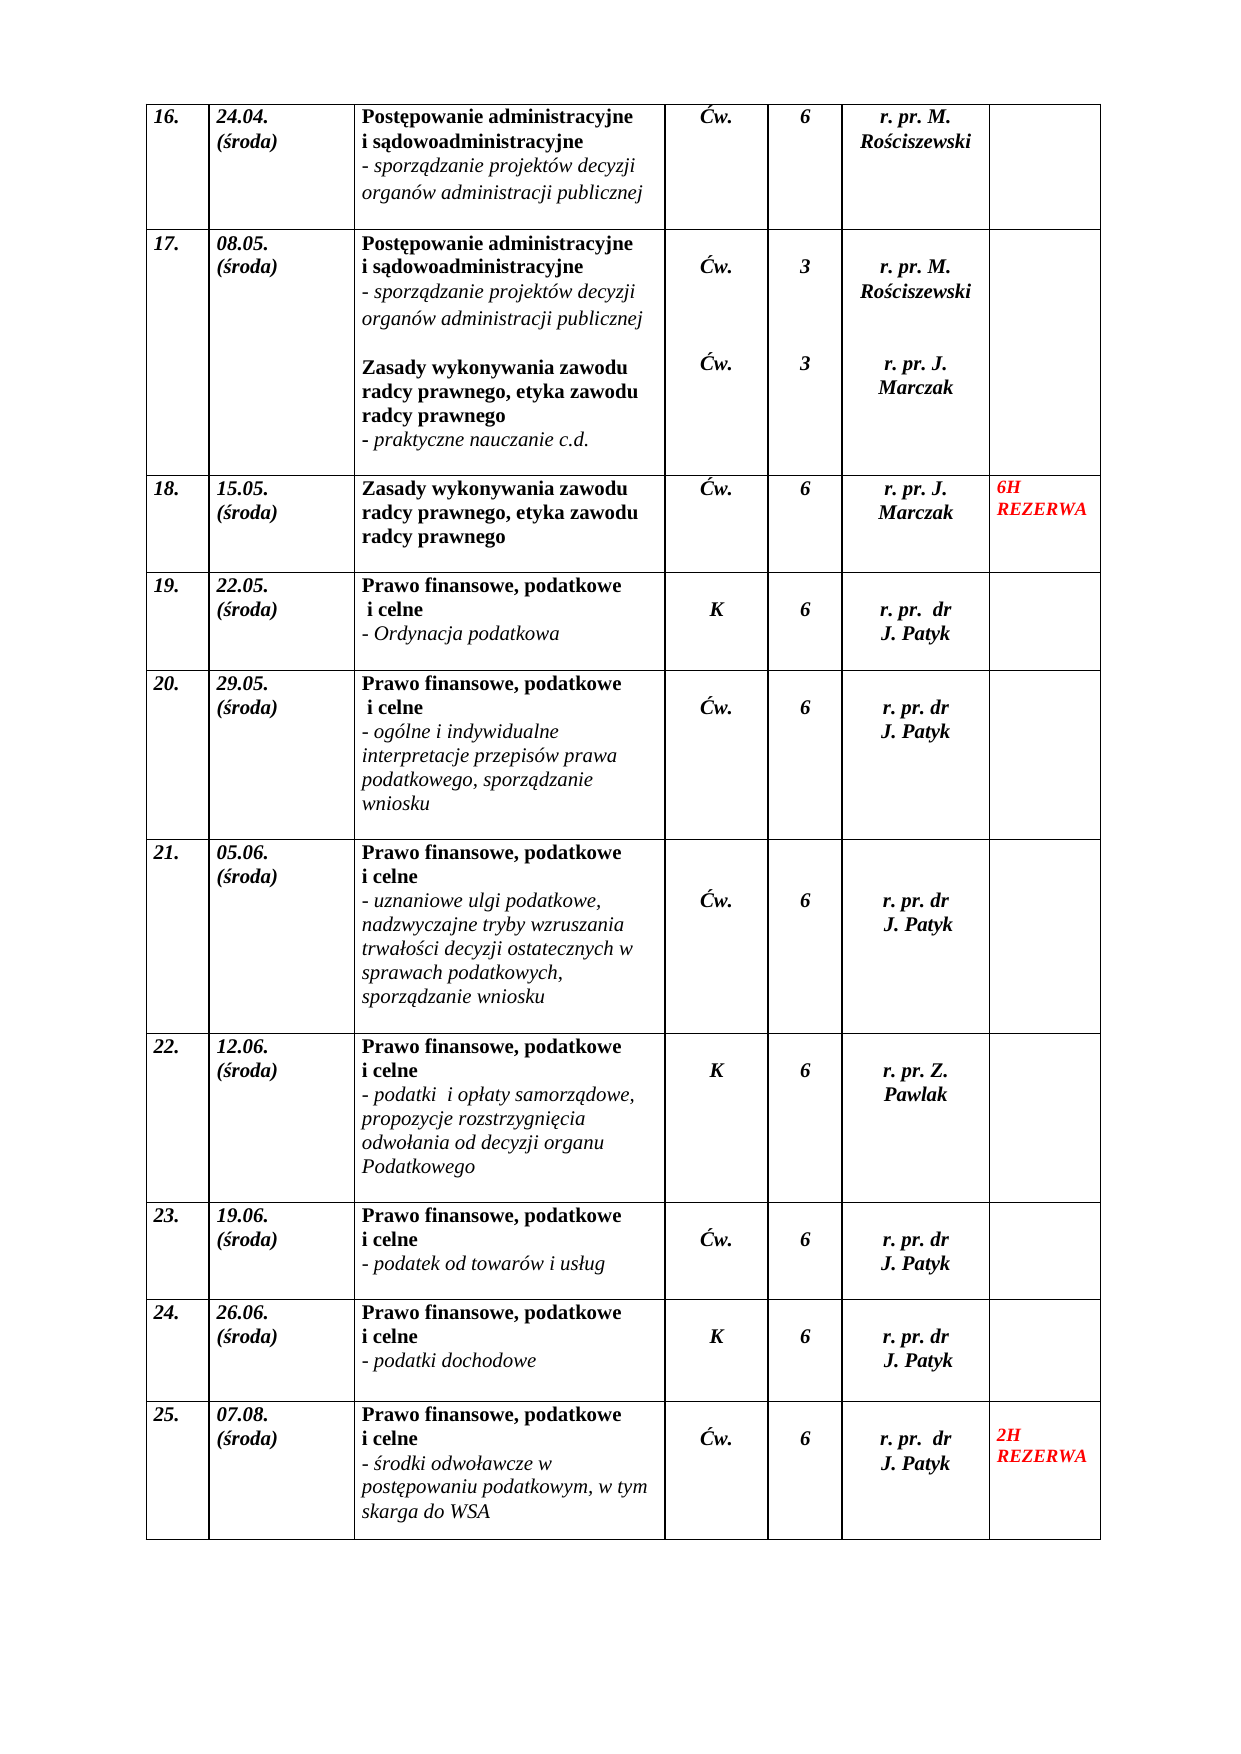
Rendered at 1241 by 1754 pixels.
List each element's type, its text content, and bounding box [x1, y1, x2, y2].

table_cell K [666, 573, 767, 669]
table_cell r. pr. Z. Pawlak [843, 1034, 989, 1202]
table_cell Ćw. [666, 1203, 767, 1299]
table_cell 18. [147, 476, 208, 572]
table_cell r. pr. dr J. Patyk [843, 1402, 989, 1539]
table_cell [990, 671, 1100, 839]
table_cell 07.08. (środa) [210, 1402, 354, 1539]
table_cell 20. [147, 671, 208, 839]
table_cell [990, 1034, 1100, 1202]
table_cell 21. [147, 840, 208, 1032]
table_cell r. pr. M. Rościszewski [843, 105, 989, 229]
table_cell Ćw. [666, 105, 767, 229]
table_cell 6 [769, 1402, 841, 1539]
table_cell 6 [769, 476, 841, 572]
table_cell r. pr. dr J. Patyk [843, 573, 989, 669]
table_cell 23. [147, 1203, 208, 1299]
table_cell Prawo finansowe, podatkowe i celne - podatki dochodowe [355, 1300, 664, 1401]
table_cell r. pr. dr J. Patyk [843, 840, 989, 1032]
table_cell 6 [769, 1203, 841, 1299]
table_cell 26.06. (środa) [210, 1300, 354, 1401]
table_cell r. pr. M. Rościszewski r. pr. J. Marczak [843, 230, 989, 475]
table_cell 25. [147, 1402, 208, 1539]
table_cell 6H REZERWA [990, 476, 1100, 572]
table_cell 22.05. (środa) [210, 573, 354, 669]
table_cell r. pr. dr J. Patyk [843, 1203, 989, 1299]
table_cell Ćw. [666, 671, 767, 839]
table_cell r. pr. J. Marczak [843, 476, 989, 572]
table_cell 6 [769, 1034, 841, 1202]
table_cell 6 [769, 573, 841, 669]
table_cell 19.06. (środa) [210, 1203, 354, 1299]
table_cell Postępowanie administracyjne i sądowoadministracyjne - sporządzanie projektów decyzji organów administracji publicznej [355, 105, 664, 229]
table_cell [990, 1300, 1100, 1401]
table_cell Ćw. [666, 840, 767, 1032]
table_cell Prawo finansowe, podatkowe i celne - ogólne i indywidualne interpretacje przepisów prawa podatkowego, sporządzanie wniosku [355, 671, 664, 839]
table_cell 05.06. (środa) [210, 840, 354, 1032]
table_cell Prawo finansowe, podatkowe i celne - Ordynacja podatkowa [355, 573, 664, 669]
table_cell 15.05. (środa) [210, 476, 354, 572]
table_cell 16. [147, 105, 208, 229]
table_cell 6 [769, 105, 841, 229]
table_cell Postępowanie administracyjne i sądowoadministracyjne - sporządzanie projektów decyzji organów administracji publicznej Zasady wykonywania zawodu radcy prawnego, etyka zawodu radcy prawnego - praktyczne nauczanie c.d. [355, 230, 664, 475]
table_cell 2H REZERWA [990, 1402, 1100, 1539]
table_cell [990, 1203, 1100, 1299]
table_cell K [666, 1034, 767, 1202]
table_cell 6 [769, 840, 841, 1032]
table_cell 3 3 [769, 230, 841, 475]
table_cell 08.05. (środa) [210, 230, 354, 475]
table_cell K [666, 1300, 767, 1401]
table_cell 29.05. (środa) [210, 671, 354, 839]
table_cell 19. [147, 573, 208, 669]
table_cell [990, 840, 1100, 1032]
table_cell Zasady wykonywania zawodu radcy prawnego, etyka zawodu radcy prawnego [355, 476, 664, 572]
table_cell 12.06. (środa) [210, 1034, 354, 1202]
table_cell r. pr. dr J. Patyk [843, 671, 989, 839]
table_cell [990, 573, 1100, 669]
table_cell 17. [147, 230, 208, 475]
table_cell Ćw. [666, 1402, 767, 1539]
table_cell 6 [769, 671, 841, 839]
table_cell [990, 105, 1100, 229]
table_cell 22. [147, 1034, 208, 1202]
table_cell 24. [147, 1300, 208, 1401]
table_cell 6 [769, 1300, 841, 1401]
table_cell Prawo finansowe, podatkowe i celne - uznaniowe ulgi podatkowe, nadzwyczajne tryby wzruszania trwałości decyzji ostatecznych w sprawach podatkowych, sporządzanie wniosku [355, 840, 664, 1032]
table_cell Ćw. Ćw. [666, 230, 767, 475]
table_cell r. pr. dr J. Patyk [843, 1300, 989, 1401]
table_cell [990, 230, 1100, 475]
table_cell Ćw. [666, 476, 767, 572]
table_cell Prawo finansowe, podatkowe i celne - podatek od towarów i usług [355, 1203, 664, 1299]
table_cell 24.04. (środa) [210, 105, 354, 229]
table_cell Prawo finansowe, podatkowe i celne - podatki i opłaty samorządowe, propozycje rozstrzygnięcia odwołania od decyzji organu Podatkowego [355, 1034, 664, 1202]
table_cell Prawo finansowe, podatkowe i celne - środki odwoławcze w postępowaniu podatkowym, w tym skarga do WSA [355, 1402, 664, 1539]
